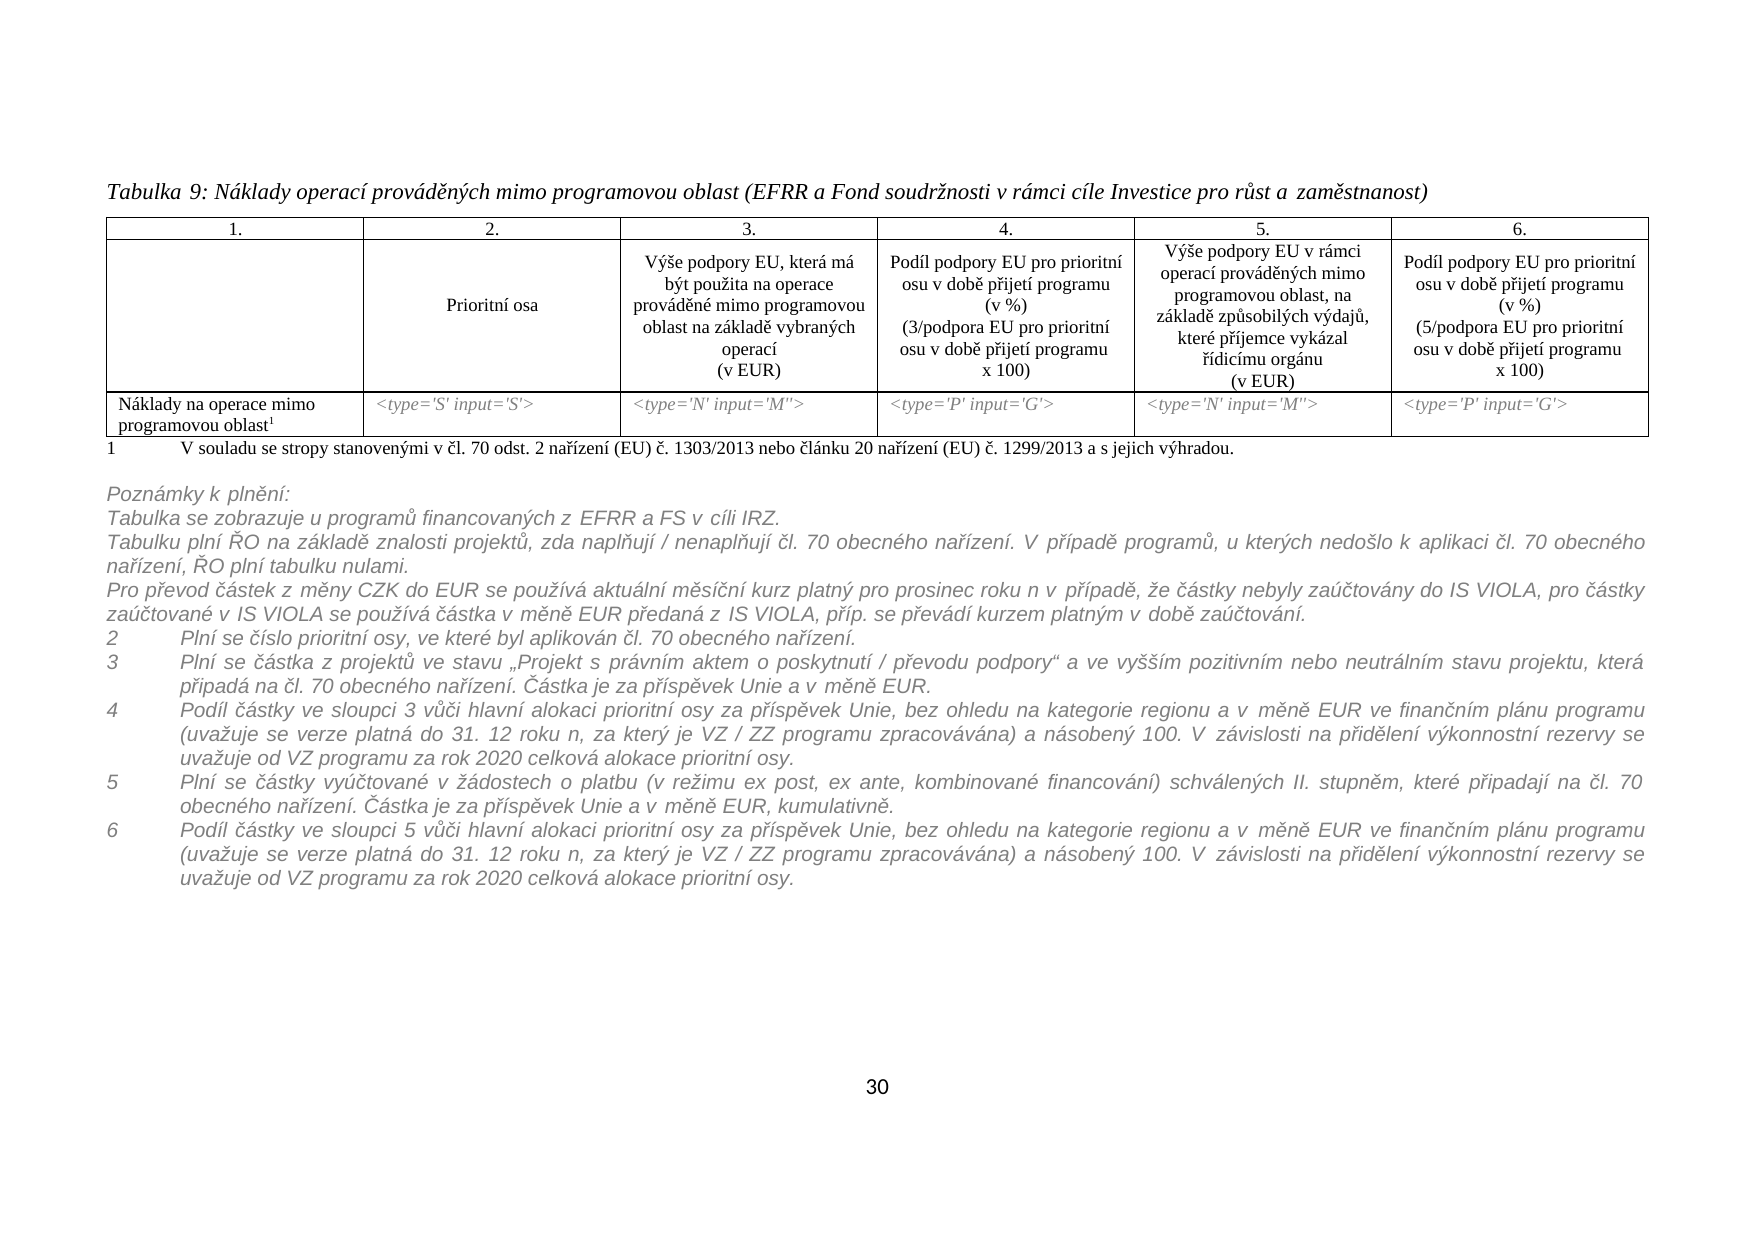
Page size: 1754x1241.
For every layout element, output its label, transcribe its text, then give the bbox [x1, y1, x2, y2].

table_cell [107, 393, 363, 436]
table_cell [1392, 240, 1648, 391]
text 1 V souladu se stropy stanovenými v čl. 70 odst. 2 nařízení (EU) č. 1303/2013 nebo článku 20 nařízení (EU) č. 1299/2013 a s jejich výhradou. [106, 437, 1648, 458]
text 5 Plní se částky vyúčtované v žádostech o platbu (v režimu ex post, ex ante, kombinované financování) schválených II. stupněm, které připadají na čl. 70 obecného nařízení. Částka je za příspěvek Unie a v měně EUR, kumulativně. [106, 769, 1648, 817]
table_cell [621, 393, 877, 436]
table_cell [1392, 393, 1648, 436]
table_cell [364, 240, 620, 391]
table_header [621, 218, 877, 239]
text 3 Plní se částka z projektů ve stavu „Projekt s právním aktem o poskytnutí / převodu podpory“ a ve vyšším pozitivním nebo neutrálním stavu projektu, která připadá na čl. 70 obecného nařízení. Částka je za příspěvek Unie a v měně EUR. [106, 650, 1648, 698]
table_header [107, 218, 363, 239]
text Pro převod částek z měny CZK do EUR se používá aktuální měsíční kurz platný pro prosinec roku n v případě, že částky nebyly zaúčtovány do IS VIOLA, pro částky zaúčtované v IS VIOLA se používá částka v měně EUR předaná z IS VIOLA, příp. se převádí kurzem platným v době zaúčtování. [106, 578, 1648, 626]
text Tabulku plní ŘO na základě znalosti projektů, zda naplňují / nenaplňují čl. 70 obecného nařízení. V případě programů, u kterých nedošlo k aplikaci čl. 70 obecného nařízení, ŘO plní tabulku nulami. [106, 530, 1648, 578]
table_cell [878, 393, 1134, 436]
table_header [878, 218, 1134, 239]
text Poznámky k plnění: [106, 482, 1648, 506]
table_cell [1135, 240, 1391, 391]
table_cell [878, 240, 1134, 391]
text Tabulka se zobrazuje u programů financovaných z EFRR a FS v cíli IRZ. [106, 506, 1648, 530]
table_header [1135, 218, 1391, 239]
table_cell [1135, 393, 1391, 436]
text 4 Podíl částky ve sloupci 3 vůči hlavní alokaci prioritní osy za příspěvek Unie, bez ohledu na kategorie regionu a v měně EUR ve finančním plánu programu (uvažuje se verze platná do 31. 12 roku n, za který je VZ / ZZ programu zpracovávána) a násobený 100. V závislosti na přidělení výkonnostní rezervy se uvažuje od VZ programu za rok 2020 celková alokace prioritní osy. [106, 698, 1648, 769]
text 6 Podíl částky ve sloupci 5 vůči hlavní alokaci prioritní osy za příspěvek Unie, bez ohledu na kategorie regionu a v měně EUR ve finančním plánu programu (uvažuje se verze platná do 31. 12 roku n, za který je VZ / ZZ programu zpracovávána) a násobený 100. V závislosti na přidělení výkonnostní rezervy se uvažuje od VZ programu za rok 2020 celková alokace prioritní osy. [106, 817, 1648, 889]
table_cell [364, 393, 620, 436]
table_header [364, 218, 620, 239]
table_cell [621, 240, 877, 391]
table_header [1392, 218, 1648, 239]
text 2 Plní se číslo prioritní osy, ve které byl aplikován čl. 70 obecného nařízení. [106, 626, 1648, 650]
text Tabulka 9: Náklady operací prováděných mimo programovou oblast (EFRR a Fond soudržnosti v rámci cíle Investice pro růst a zaměstnanost) [106, 178, 1648, 204]
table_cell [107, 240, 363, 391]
